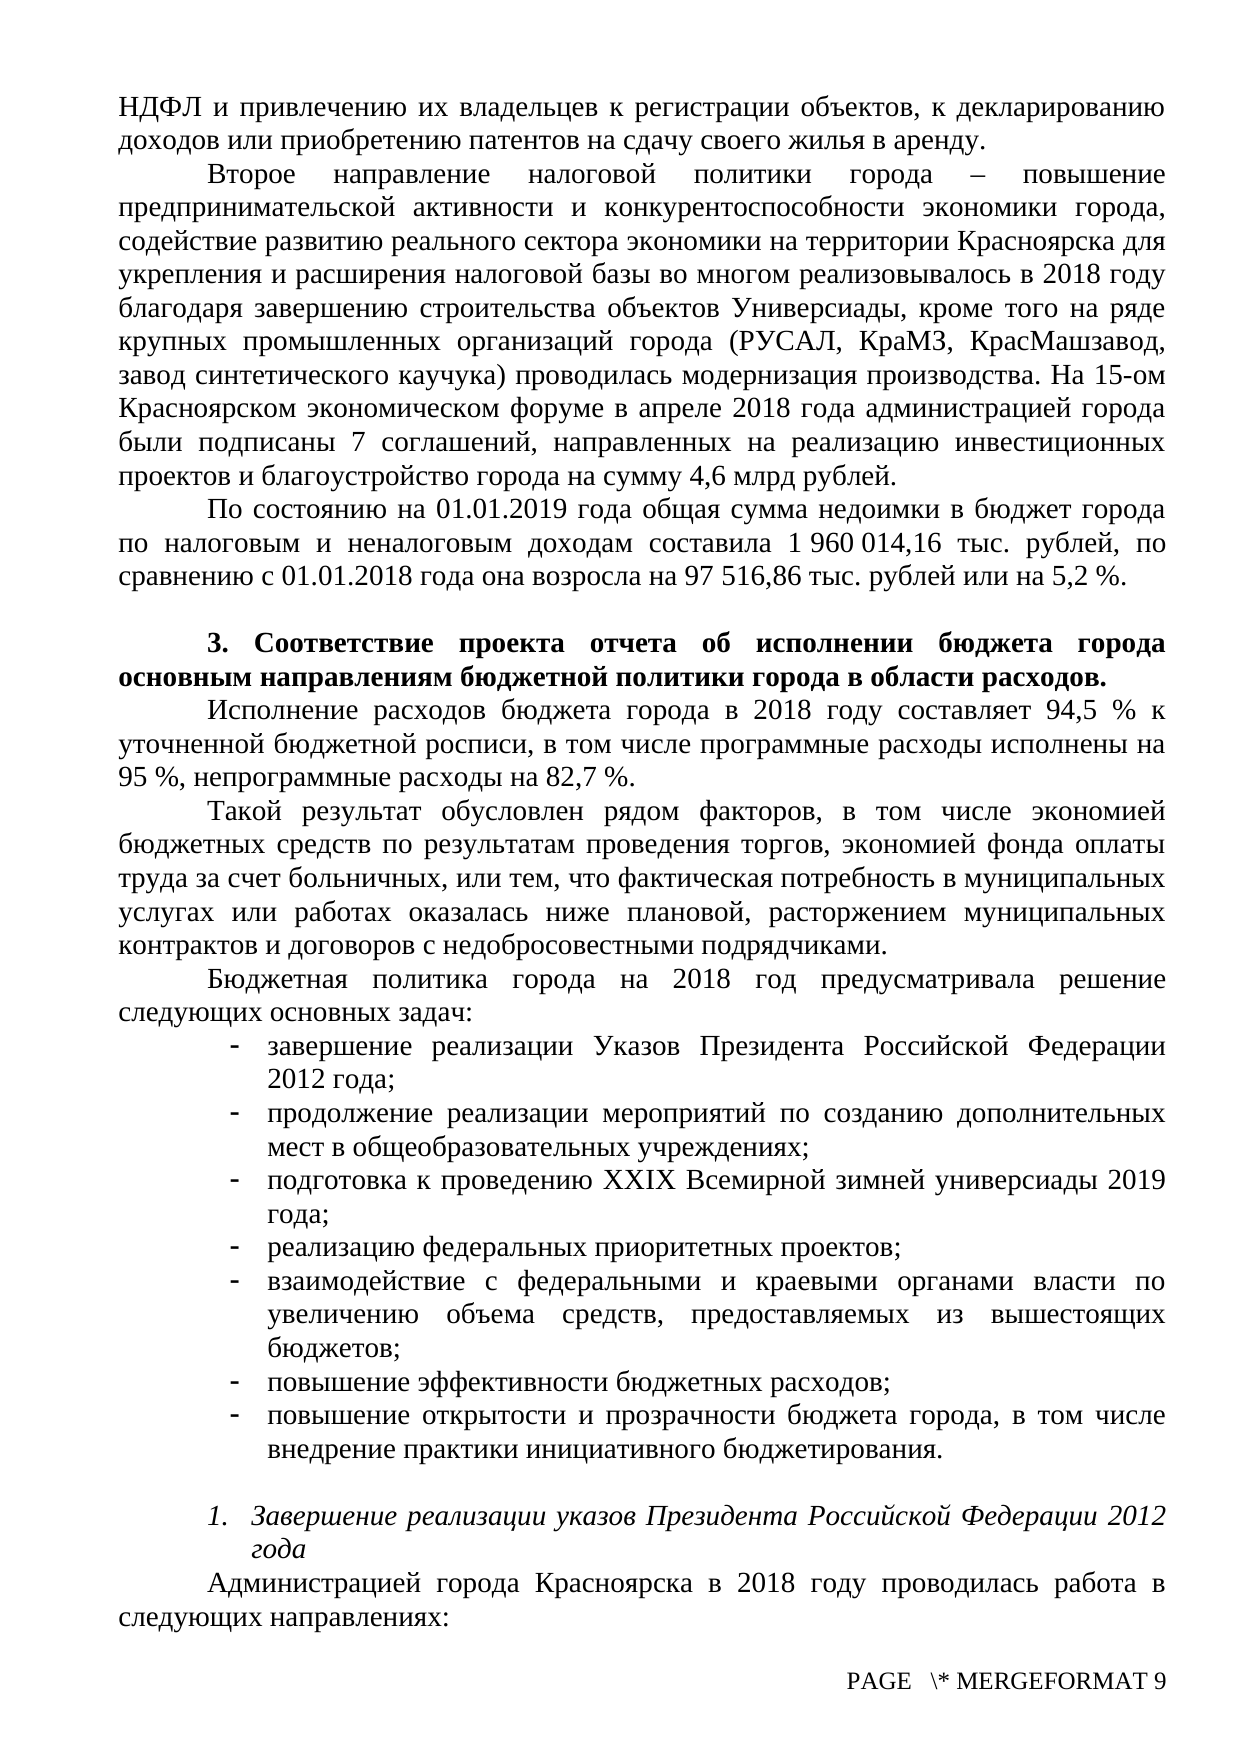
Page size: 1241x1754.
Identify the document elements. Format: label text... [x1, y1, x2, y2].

text Такой результат обусловлен рядом факторов, в том числе экономией бюджетных средств по результатам проведения торгов, экономией фонда оплаты труда за счет больничных, или тем, что фактическая потребность в муниципальных услугах или работах оказалась ниже плановой, расторжением муниципальных контрактов и договоров с недобросовестными подрядчиками. [118, 793, 1167, 961]
text Исполнение расходов бюджета города в 2018 году составляет 94,5 % к уточненной бюджетной росписи, в том числе программные расходы исполнены на 95 %, непрограммные расходы на 82,7 %. [118, 692, 1167, 793]
text Второе направление налоговой политики города – повышение предпринимательской активности и конкурентоспособности экономики города, содействие развитию реального сектора экономики на территории Красноярска для укрепления и расширения налоговой базы во многом реализовывалось в 2018 году благодаря завершению строительства объектов Универсиады, кроме того на ряде крупных промышленных организаций города (РУСАЛ, КраМЗ, КрасМашзавод, завод синтетического каучука) проводилась модернизация производства. На 15-ом Красноярском экономическом форуме в апреле 2018 года администрацией города были подписаны 7 соглашений, направленных на реализацию инвестиционных проектов и благоустройство города на сумму 4,6 млрд рублей. [118, 156, 1167, 491]
list Завершение реализации указов Президента Российской Федерации 2012 года [207, 1498, 1167, 1565]
list продолжение реализации мероприятий по созданию дополнительных мест в общеобразовательных учреждениях; [229, 1095, 1167, 1162]
list реализацию федеральных приоритетных проектов; [229, 1229, 1167, 1263]
list завершение реализации Указов Президента Российской Федерации 2012 года; [229, 1028, 1167, 1095]
list повышение открытости и прозрачности бюджета города, в том числе внедрение практики инициативного бюджетирования. [229, 1397, 1167, 1464]
list повышение эффективности бюджетных расходов; [229, 1364, 1167, 1397]
list взаимодействие с федеральными и краевыми органами власти по увеличению объема средств, предоставляемых из вышестоящих бюджетов; [229, 1263, 1167, 1364]
text 3. Соответствие проекта отчета об исполнении бюджета города основным направлениям бюджетной политики города в области расходов. [118, 625, 1167, 692]
text По состоянию на 01.01.2019 года общая сумма недоимки в бюджет города по налоговым и неналоговым доходам составила 1 960 014,16 тыс. рублей, по сравнению с 01.01.2018 года она возросла на 97 516,86 тыс. рублей или на 5,2 %. [118, 491, 1167, 592]
list подготовка к проведению ХХIХ Всемирной зимней универсиады 2019 года; [229, 1162, 1167, 1229]
text Администрацией города Красноярска в 2018 году проводилась работа в следующих направлениях: [118, 1565, 1167, 1632]
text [118, 89, 1167, 156]
text Бюджетная политика города на 2018 год предусматривала решение следующих основных задач: [118, 961, 1167, 1028]
